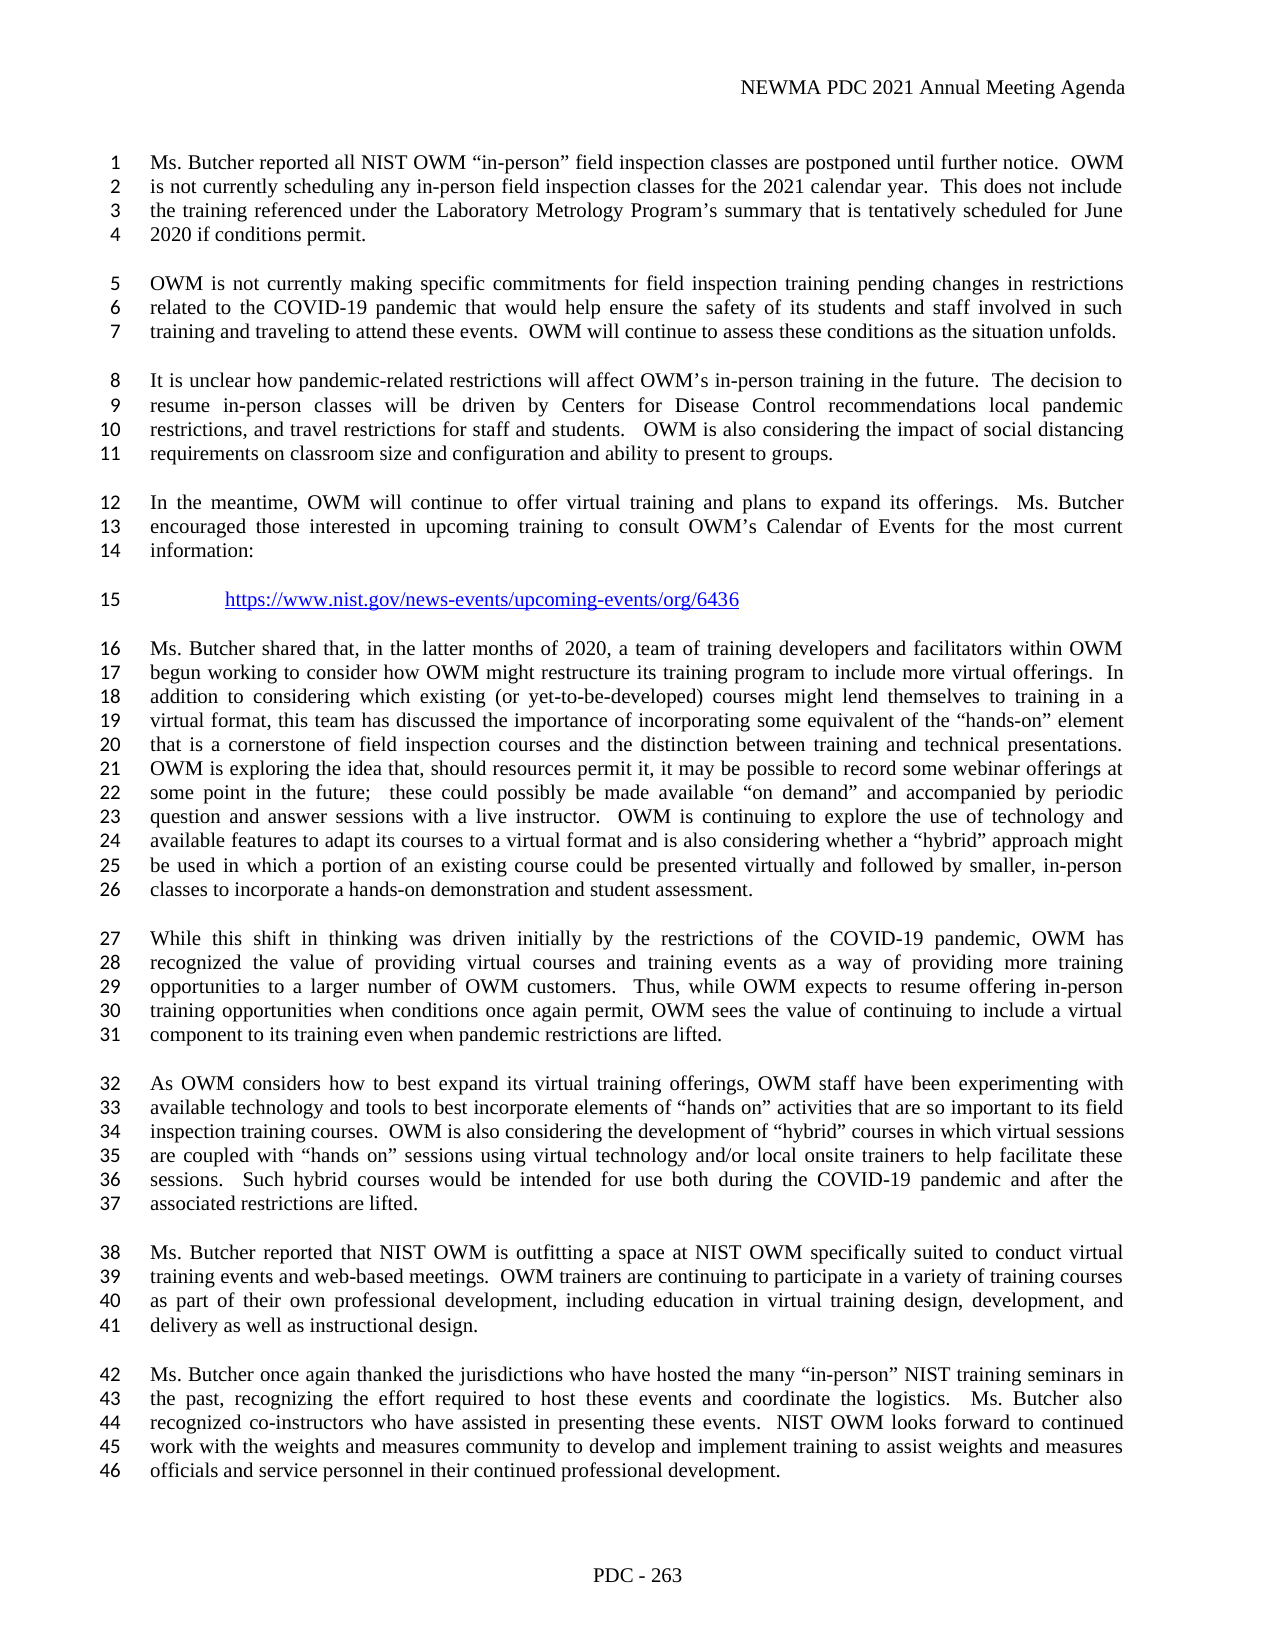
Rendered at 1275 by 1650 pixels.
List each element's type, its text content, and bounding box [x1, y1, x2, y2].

text Ms. Butcher shared that, in the latter months of 2020, a team of training developers and facilitators within OWM begun working to consider how OWM might restructure its training program to include more virtual offerings. In addition to considering which existing (or yet-to-be-developed) courses might lend themselves to training in a virtual format, this team has discussed the importance of incorporating some equivalent of the “hands-on” element that is a cornerstone of field inspection courses and the distinction between training and technical presentations. OWM is exploring the idea that, should resources permit it, it may be possible to record some webinar offerings at some point in the future; these could possibly be made available “on demand” and accompanied by periodic question and answer sessions with a live instructor. OWM is continuing to explore the use of technology and available features to adapt its courses to a virtual format and is also considering whether a “hybrid” approach might be used in which a portion of an existing course could be presented virtually and followed by smaller, in-person classes to incorporate a hands-on demonstration and student assessment. [150, 636, 1125, 901]
text While this shift in thinking was driven initially by the restrictions of the COVID-19 pandemic, OWM has recognized the value of providing virtual courses and training events as a way of providing more training opportunities to a larger number of OWM customers. Thus, while OWM expects to resume offering in-person training opportunities when conditions once again permit, OWM sees the value of continuing to include a virtual component to its training even when pandemic restrictions are lifted. [150, 926, 1125, 1046]
text In the meantime, OWM will continue to offer virtual training and plans to expand its offerings. Ms. Butcher encouraged those interested in upcoming training to consult OWM’s Calendar of Events for the most current information: [150, 490, 1125, 562]
text Ms. Butcher reported all NIST OWM “in-person” field inspection classes are postponed until further notice. OWM is not currently scheduling any in-person field inspection classes for the 2021 calendar year. This does not include the training referenced under the Laboratory Metrology Program’s summary that is tentatively scheduled for June 2020 if conditions permit. [150, 150, 1125, 246]
text It is unclear how pandemic-related restrictions will affect OWM’s in-person training in the future. The decision to resume in-person classes will be driven by Centers for Disease Control recommendations local pandemic restrictions, and travel restrictions for staff and students. OWM is also considering the impact of social distancing requirements on classroom size and configuration and ability to present to groups. [150, 368, 1125, 465]
text Ms. Butcher once again thanked the jurisdictions who have hosted the many “in-person” NIST training seminars in the past, recognizing the effort required to host these events and coordinate the logistics. Ms. Butcher also recognized co-instructors who have assisted in presenting these events. NIST OWM looks forward to continued work with the weights and measures community to develop and implement training to assist weights and measures officials and service personnel in their continued professional development. [150, 1362, 1125, 1482]
text https://www.nist.gov/news-events/upcoming-events/org/6436 [150, 587, 1125, 611]
text As OWM considers how to best expand its virtual training offerings, OWM staff have been experimenting with available technology and tools to best incorporate elements of “hands on” activities that are so important to its field inspection training courses. OWM is also considering the development of “hybrid” courses in which virtual sessions are coupled with “hands on” sessions using virtual technology and/or local onsite trainers to help facilitate these sessions. Such hybrid courses would be intended for use both during the COVID-19 pandemic and after the associated restrictions are lifted. [150, 1071, 1125, 1215]
text OWM is not currently making specific commitments for field inspection training pending changes in restrictions related to the COVID-19 pandemic that would help ensure the safety of its students and staff involved in such training and traveling to attend these events. OWM will continue to assess these conditions as the situation unfolds. [150, 271, 1125, 343]
text Ms. Butcher reported that NIST OWM is outfitting a space at NIST OWM specifically suited to conduct virtual training events and web-based meetings. OWM trainers are continuing to participate in a variety of training courses as part of their own professional development, including education in virtual training design, development, and delivery as well as instructional design. [150, 1240, 1125, 1337]
